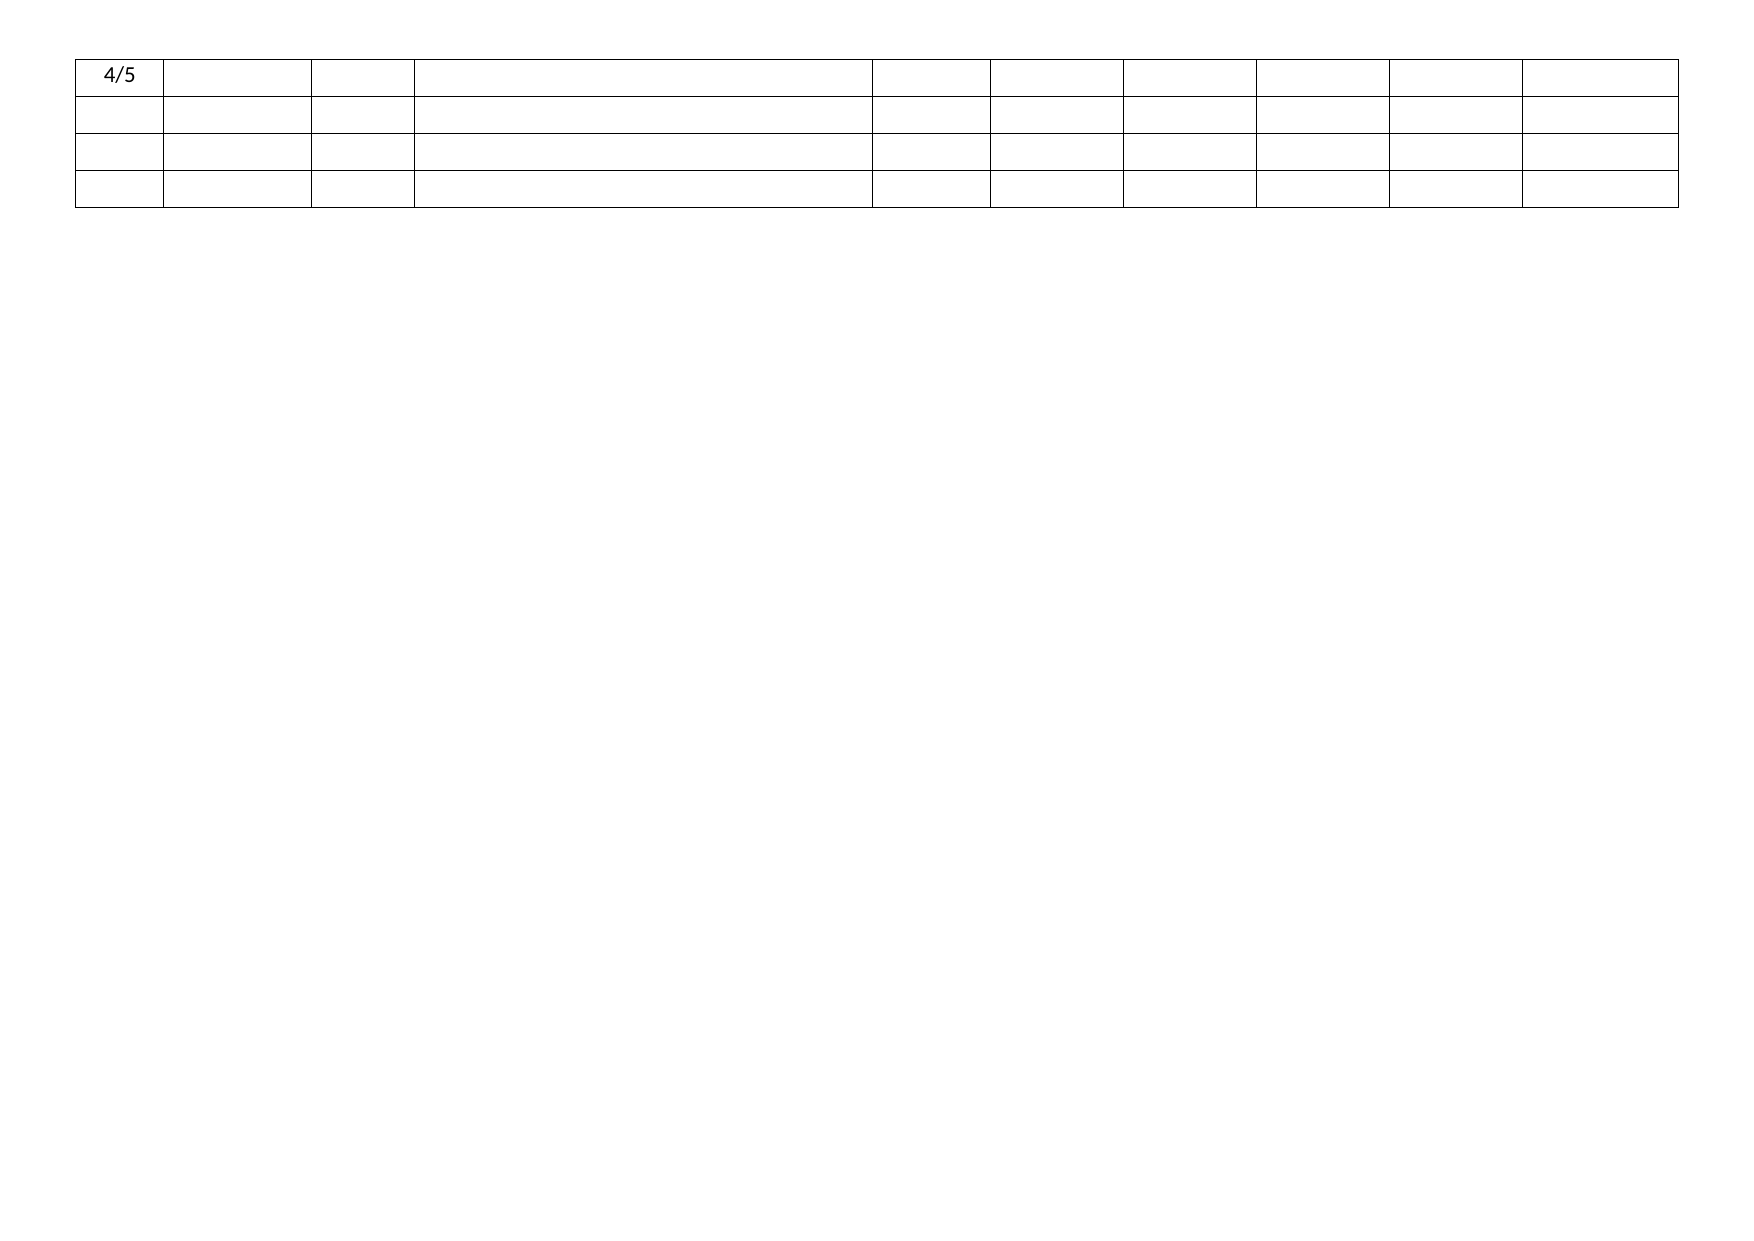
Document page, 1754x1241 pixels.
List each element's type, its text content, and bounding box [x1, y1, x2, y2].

table_cell [991, 60, 1123, 96]
table_cell [1124, 134, 1256, 170]
table_cell 4/5 [76, 60, 163, 96]
table_cell [1390, 97, 1522, 133]
table_cell [1124, 97, 1256, 133]
table_cell [76, 134, 163, 170]
table_cell [1523, 134, 1678, 170]
table_cell [312, 134, 414, 170]
table_cell [1523, 60, 1678, 96]
table_cell [873, 171, 990, 207]
table_cell [1257, 171, 1389, 207]
table_cell [164, 97, 311, 133]
table_cell [991, 97, 1123, 133]
table_cell [415, 97, 872, 133]
table_cell [312, 171, 414, 207]
table_cell [1390, 60, 1522, 96]
table_cell [873, 60, 990, 96]
table_cell [873, 97, 990, 133]
table_cell [1523, 97, 1678, 133]
table_cell [164, 60, 311, 96]
table_cell [164, 171, 311, 207]
table_cell [1257, 134, 1389, 170]
table_cell [1257, 97, 1389, 133]
table_cell [1124, 171, 1256, 207]
table_cell [415, 60, 872, 96]
table_cell [1523, 171, 1678, 207]
table_cell [415, 171, 872, 207]
table_cell [991, 134, 1123, 170]
table_cell [415, 134, 872, 170]
table_cell [1257, 60, 1389, 96]
table_cell [312, 97, 414, 133]
table_cell [991, 171, 1123, 207]
table_cell [164, 134, 311, 170]
table_cell [1390, 171, 1522, 207]
table_cell [76, 171, 163, 207]
table_cell [1390, 134, 1522, 170]
table_cell [873, 134, 990, 170]
table_cell [1124, 60, 1256, 96]
table_cell [312, 60, 414, 96]
table_cell [76, 97, 163, 133]
